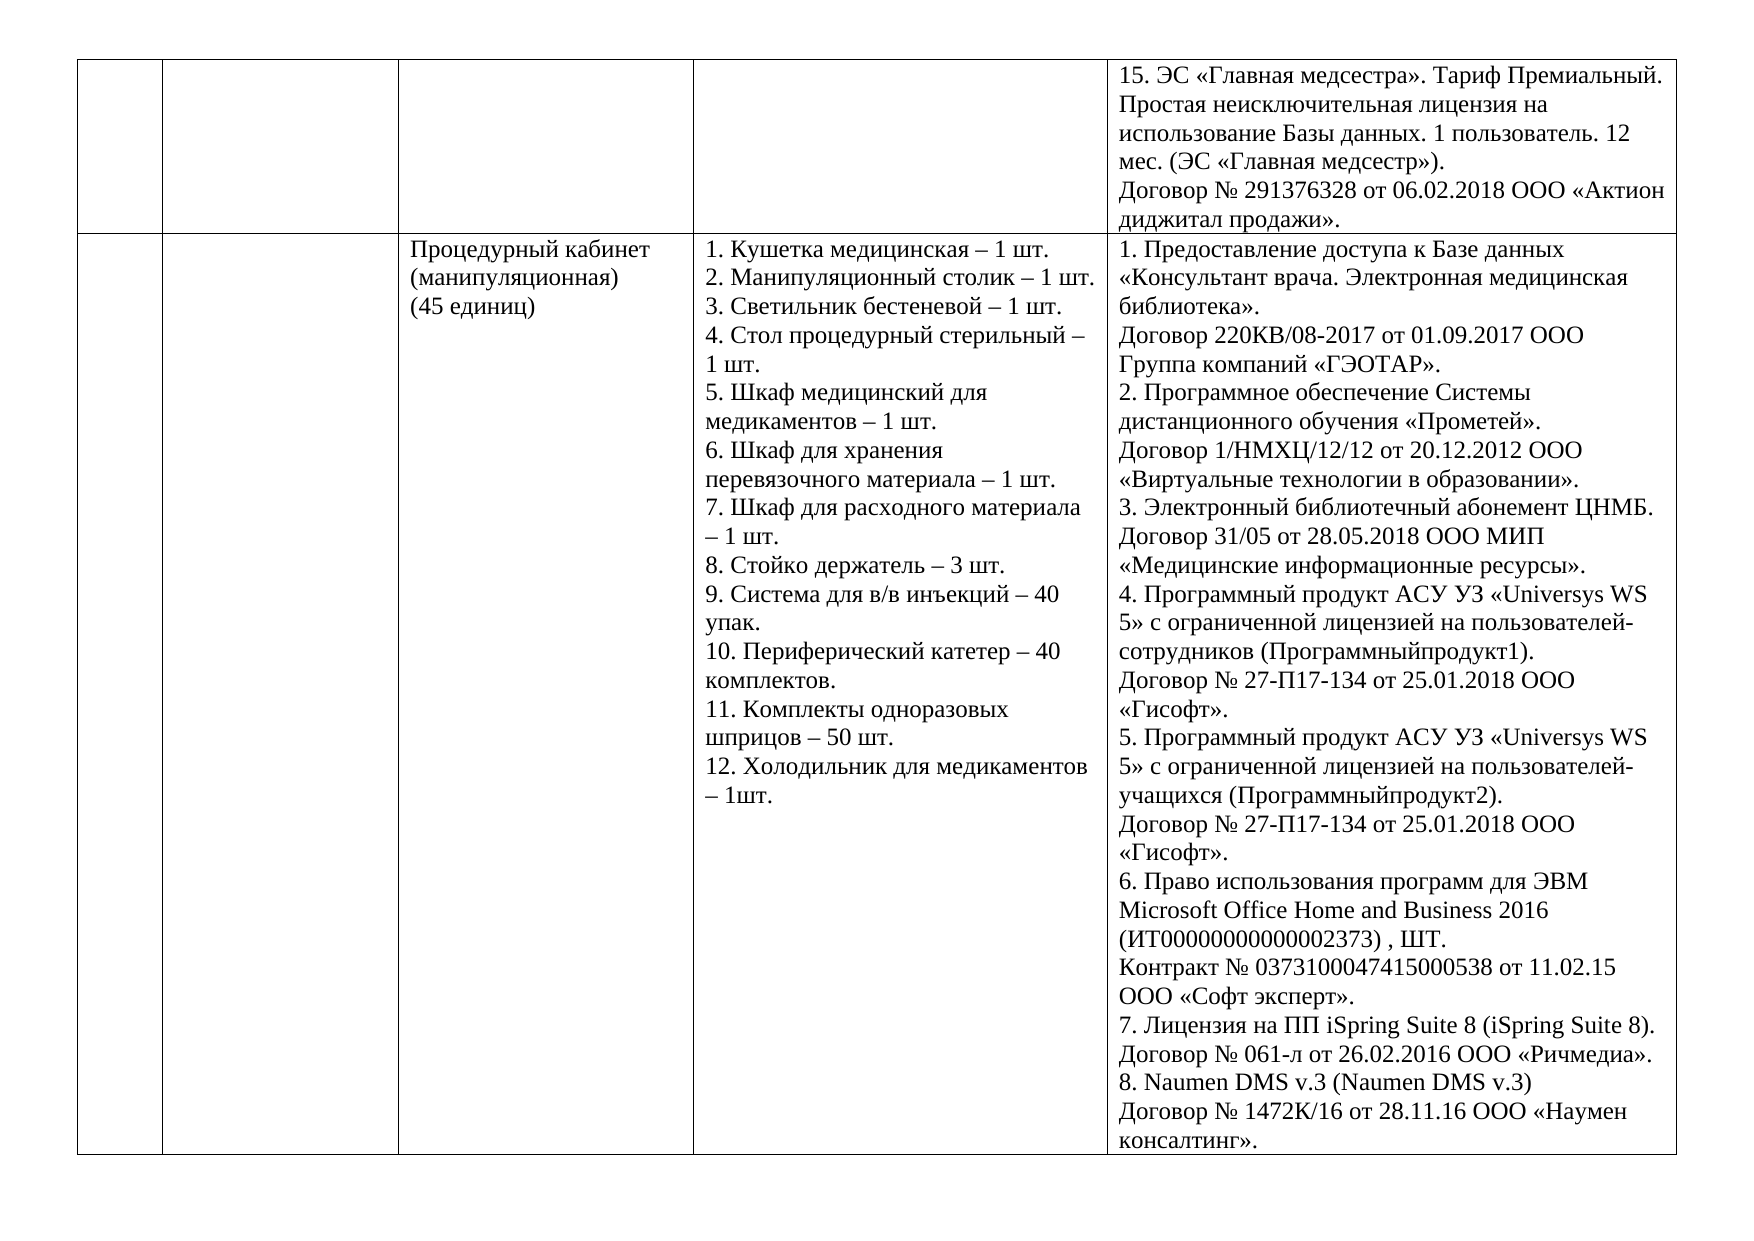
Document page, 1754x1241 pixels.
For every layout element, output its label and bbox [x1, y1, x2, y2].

table_cell [78, 60, 162, 233]
table_cell [163, 60, 398, 233]
table_cell [1108, 60, 1676, 233]
table_cell [694, 60, 1107, 233]
table_cell [694, 234, 1107, 1154]
table_cell [1108, 234, 1676, 1154]
table_cell [78, 234, 162, 1154]
table_cell [399, 60, 693, 233]
table_cell [399, 234, 693, 1154]
table_cell [163, 234, 398, 1154]
